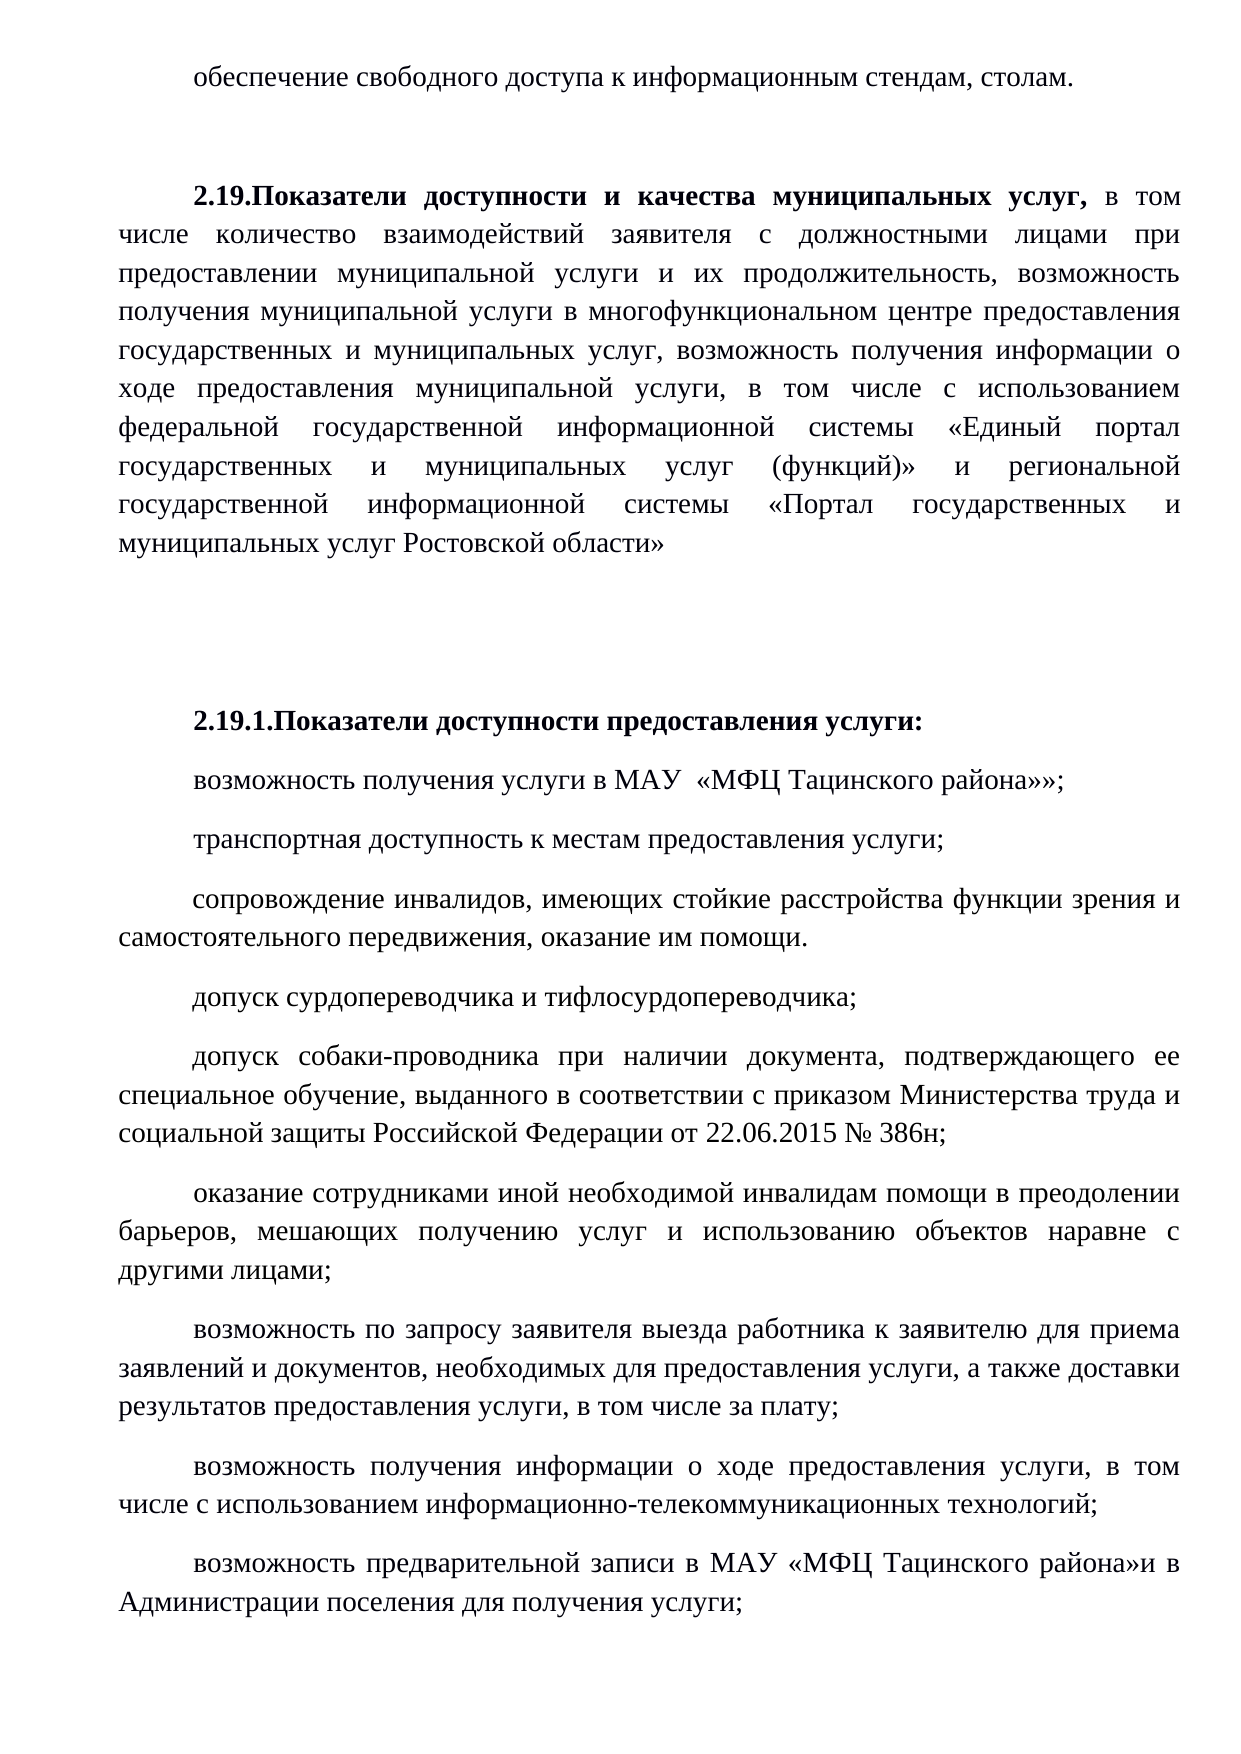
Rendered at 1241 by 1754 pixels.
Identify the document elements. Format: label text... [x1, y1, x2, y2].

text транспортная доступность к местам предоставления услуги; [118, 822, 1181, 855]
text 2.19.Показатели доступности и качества муниципальных услуг, в том числе количество взаимодействий заявителя с должностными лицами при предоставлении муниципальной услуги и их продолжительность, возможность получения муниципальной услуги в многофункциональном центре предоставления государственных и муниципальных услуг, возможность получения информации о ходе предоставления муниципальной услуги, в том числе с использованием федеральной государственной информационной системы «Единый портал государственных и муниципальных услуг (функций)» и региональной государственной информационной системы «Портал государственных и муниципальных услуг Ростовской области» [118, 178, 1181, 558]
text возможность по запросу заявителя выезда работника к заявителю для приема заявлений и документов, необходимых для предоставления услуги, а также доставки результатов предоставления услуги, в том числе за плату; [118, 1311, 1181, 1422]
text оказание сотрудниками иной необходимой инвалидам помощи в преодолении барьеров, мешающих получению услуг и использованию объектов наравне с другими лицами; [118, 1175, 1181, 1285]
text возможность предварительной записи в МАУ «МФЦ Тацинского района»и в Администрации поселения для получения услуги; [118, 1546, 1181, 1618]
text возможность получения услуги в МАУ «МФЦ Тацинского района»»; [118, 762, 1181, 796]
text обеспечение свободного доступа к информационным стендам, столам. [118, 59, 1181, 93]
text возможность получения информации о ходе предоставления услуги, в том числе с использованием информационно-телекоммуникационных технологий; [118, 1448, 1181, 1520]
text допуск собаки-проводника при наличии документа, подтверждающего ее специальное обучение, выданного в соответствии с приказом Министерства труда и социальной защиты Российской Федерации от 22.06.2015 № 386н; [118, 1038, 1181, 1149]
text допуск сурдопереводчика и тифлосурдопереводчика; [118, 979, 1181, 1012]
text 2.19.1.Показатели доступности предоставления услуги: [118, 703, 1181, 736]
text сопровождение инвалидов, имеющих стойкие расстройства функции зрения и самостоятельного передвижения, оказание им помощи. [118, 881, 1181, 953]
